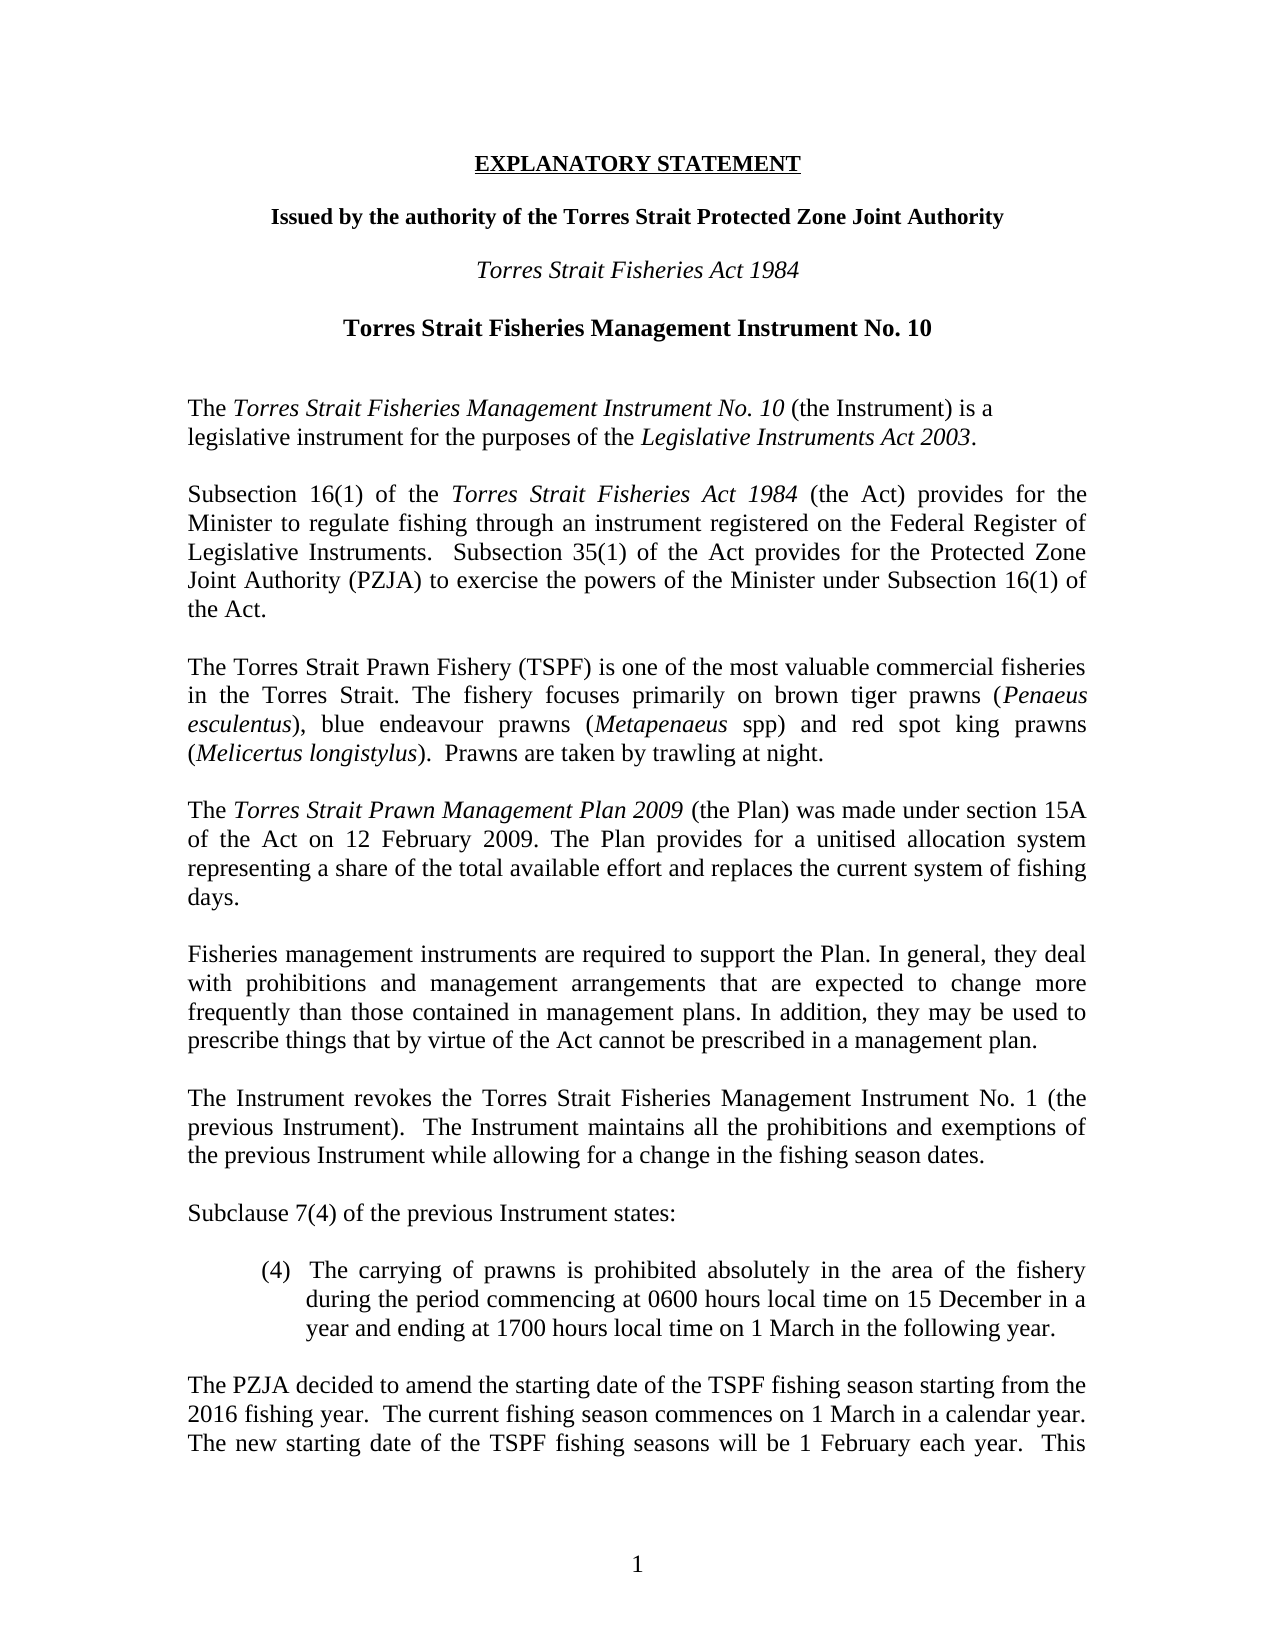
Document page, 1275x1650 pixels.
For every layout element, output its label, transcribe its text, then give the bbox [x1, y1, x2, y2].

text The Instrument revokes the Torres Strait Fisheries Management Instrument No. 1 (the previous Instrument). The Instrument maintains all the prohibitions and exemptions of the previous Instrument while allowing for a change in the fishing season dates. [187, 1083, 1087, 1169]
text The Torres Strait Prawn Fishery (TSPF) is one of the most valuable commercial fisheries in the . The fishery focuses primarily on brown tiger prawns (Penaeus esculentus), blue endeavour prawns (Metapenaeus spp) and red spot king prawns (Melicertus longistylus). Prawns are taken by trawling at night. [187, 652, 1087, 767]
text Subclause 7(4) of the previous Instrument states: [187, 1198, 1087, 1227]
text Fisheries management instruments are required to support the Plan. In general, they deal with prohibitions and management arrangements that are expected to change more frequently than those contained in management plans. In addition, they may be used to prescribe things that by virtue of the Act cannot be prescribed in a management plan. [187, 939, 1087, 1054]
text Torres Strait Fisheries Management Instrument No. 10 [187, 313, 1087, 342]
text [187, 1371, 1087, 1457]
text EXPLANATORY STATEMENT [187, 150, 1087, 176]
text Issued by the authority of the Torres Strait Protected Zone Joint Authority [187, 203, 1087, 229]
text (4) The carrying of prawns is prohibited absolutely in the area of the fishery during the period commencing at 0600 hours local time on 15 December in a year and ending at 1700 hours local time on 1 March in the following year. [261, 1256, 1087, 1342]
text Torres Strait Fisheries Act 1984 [187, 255, 1087, 284]
text Subsection 16(1) of the Torres Strait Fisheries Act 1984 (the Act) provides for the Minister to regulate fishing through an instrument registered on the Federal Register of Legislative Instruments. Subsection 35(1) of the Act provides for the Protected Zone Joint Authority (PZJA) to exercise the powers of the Minister under Subsection 16(1) of the Act. [187, 479, 1087, 623]
text The Torres Strait Prawn Management Plan 2009 (the Plan) was made under section 15A of the Act on 12 February 2009. The Plan provides for a unitised allocation system representing a share of the total available effort and replaces the current system of fishing days. [187, 796, 1087, 911]
text The Torres Strait Fisheries Management Instrument No. 10 (the Instrument) is a legislative instrument for the purposes of the Legislative Instruments Act 2003. [187, 393, 1087, 451]
